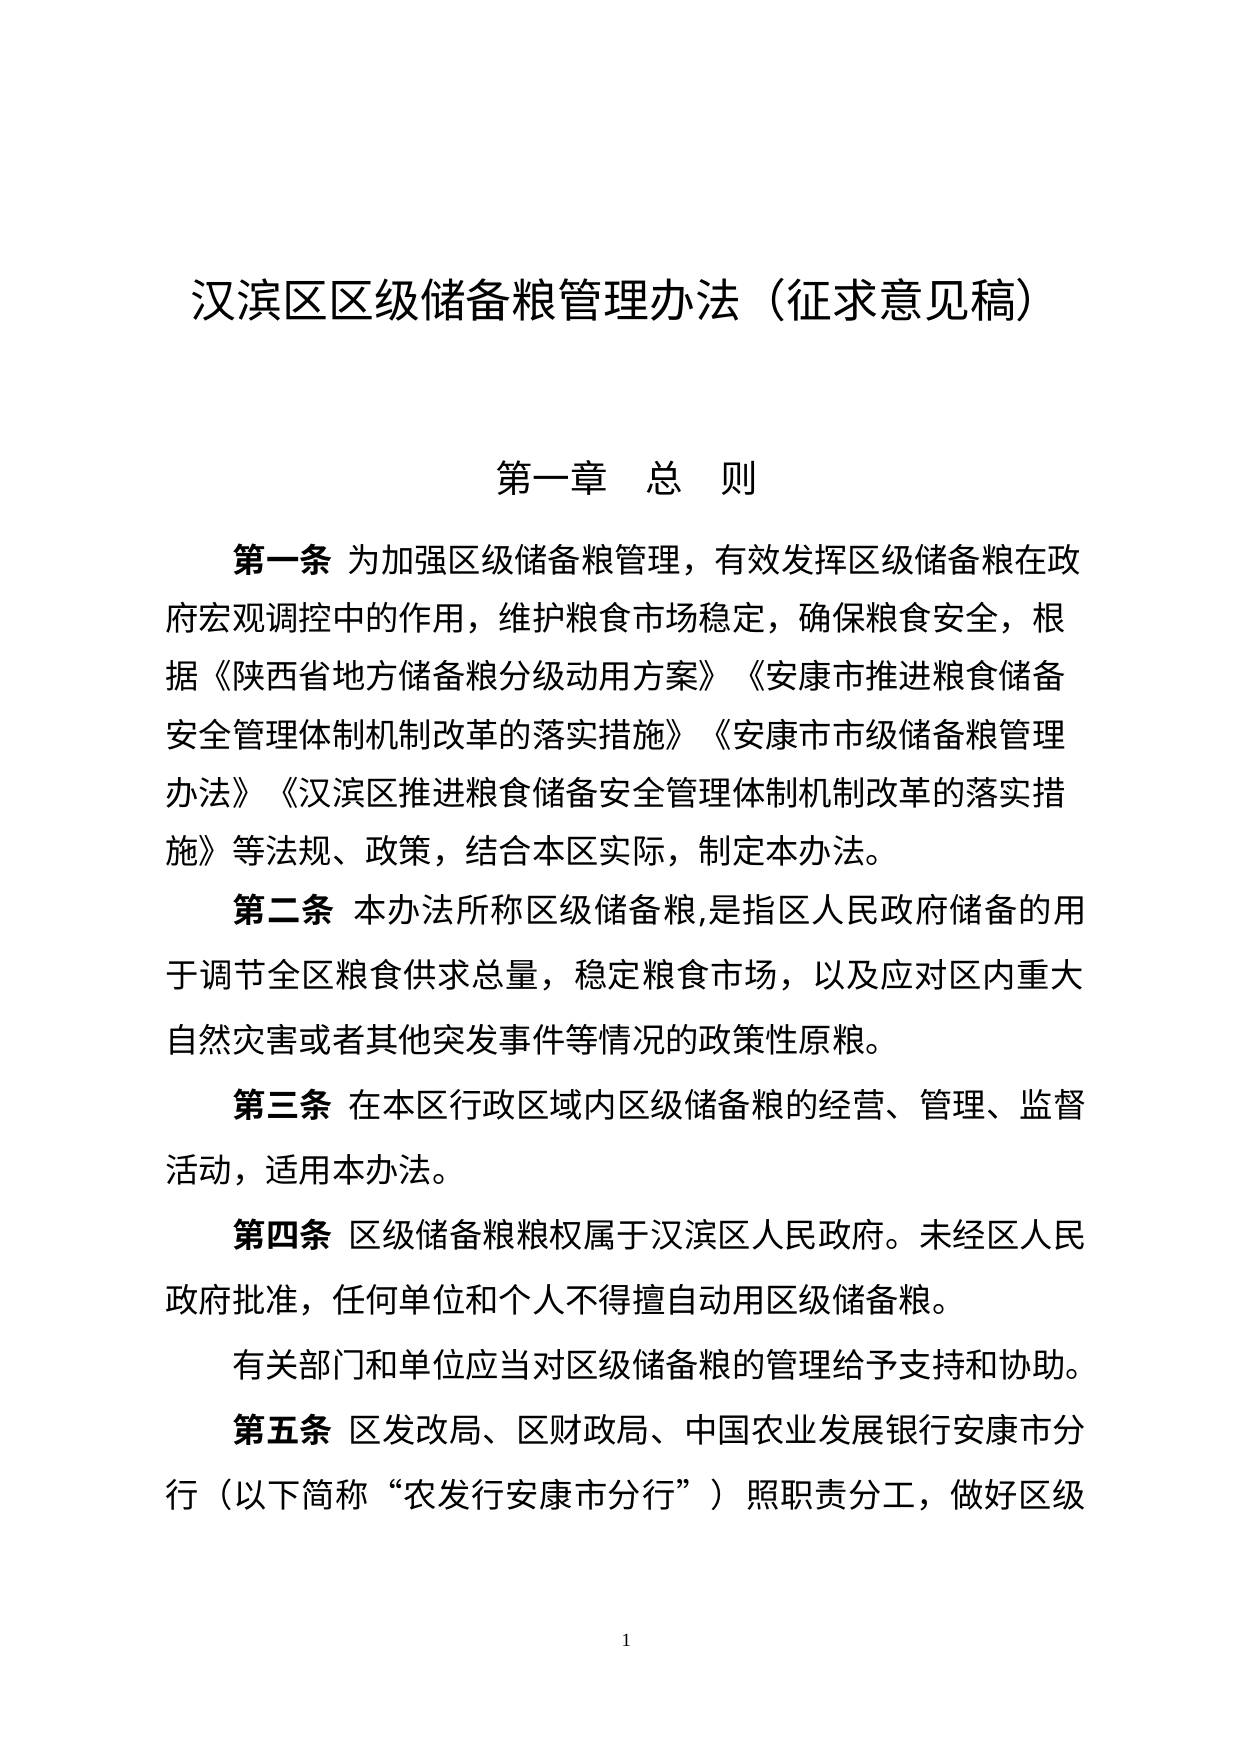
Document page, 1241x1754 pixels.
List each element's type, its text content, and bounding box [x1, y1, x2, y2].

text 第二条 本办法所称区级储备粮,是指区人民政府储备的用于调节全区粮食供求总量，稳定粮食市场，以及应对区内重大自然灾害或者其他突发事件等情况的政策性原粮。 [165, 875, 1087, 1070]
text 汉滨区区级储备粮管理办法（征求意见稿） [165, 249, 1087, 347]
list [165, 1395, 1087, 1525]
text 有关部门和单位应当对区级储备粮的管理给予支持和协助。 [165, 1330, 1087, 1395]
text 第四条 区级储备粮粮权属于汉滨区人民政府。未经区人民政府批准，任何单位和个人不得擅自动用区级储备粮。 [165, 1200, 1087, 1330]
text 第三条 在本区行政区域内区级储备粮的经营、管理、监督活动，适用本办法。 [165, 1070, 1087, 1200]
text 第一章 总 则 [165, 444, 1087, 509]
text 第一条 为加强区级储备粮管理，有效发挥区级储备粮在政府宏观调控中的作用，维护粮食市场稳定，确保粮食安全，根据《陕西省地方储备粮分级动用方案》《安康市推进粮食储备安全管理体制机制改革的落实措施》《安康市市级储备粮管理办法》《汉滨区推进粮食储备安全管理体制机制改革的落实措施》等法规、政策，结合本区实际，制定本办法。 [165, 525, 1087, 875]
